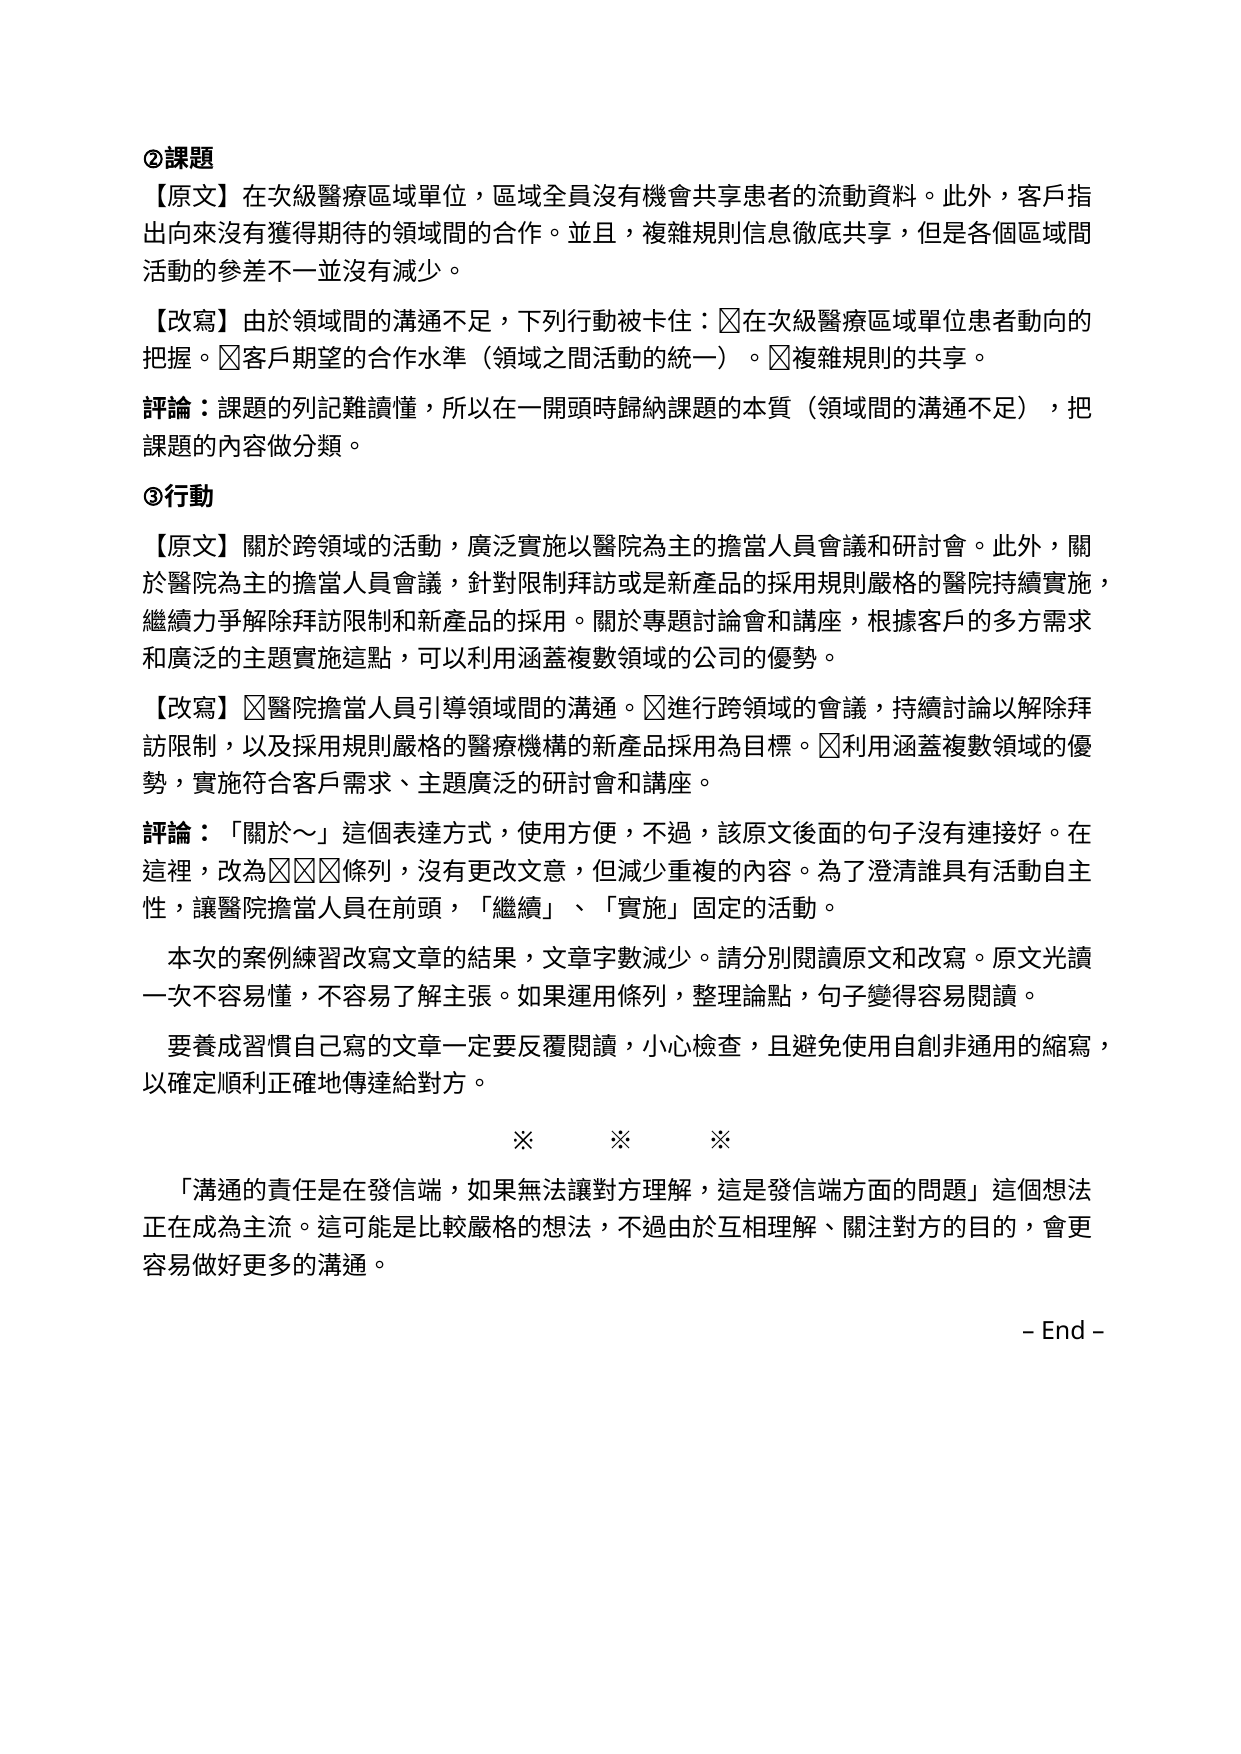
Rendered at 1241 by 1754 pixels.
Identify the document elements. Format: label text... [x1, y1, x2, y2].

text 行動 [142, 476, 1104, 513]
text 評論：「關於～」這個表達方式，使用方便，不過，該原文後面的句子沒有連接好。在這裡，改為條列，沒有更改文意，但減少重複的內容。為了澄清誰具有活動自主性，讓醫院擔當人員在前頭，「繼續」、「實施」固定的活動。 [142, 813, 1104, 926]
text 要養成習慣自己寫的文章一定要反覆閱讀，小心檢查，且避免使用自創非通用的縮寫，以確定順利正確地傳達給對方。 [142, 1026, 1104, 1101]
text 【改寫】醫院擔當人員引導領域間的溝通。進行跨領域的會議，持續討論以解除拜訪限制，以及採用規則嚴格的醫療機構的新產品採用為目標。利用涵蓋複數領域的優勢，實施符合客戶需求、主題廣泛的研討會和講座。 [142, 688, 1104, 801]
text – End – [142, 1311, 1104, 1349]
text ※ ※ ※ [142, 1119, 1104, 1157]
text 課題 【原文】在次級醫療區域單位，區域全員沒有機會共享患者的流動資料。此外，客戶指出向來沒有獲得期待的領域間的合作。並且，複雜規則信息徹底共享，但是各個區域間活動的參差不一並沒有減少。 [142, 138, 1104, 288]
text 【原文】關於跨領域的活動，廣泛實施以醫院為主的擔當人員會議和研討會。此外，關於醫院為主的擔當人員會議，針對限制拜訪或是新產品的採用規則嚴格的醫院持續實施，繼續力爭解除拜訪限制和新產品的採用。關於專題討論會和講座，根據客戶的多方需求和廣泛的主題實施這點，可以利用涵蓋複數領域的公司的優勢。 [142, 526, 1104, 676]
text 【改寫】由於領域間的溝通不足，下列行動被卡住：在次級醫療區域單位患者動向的把握。客戶期望的合作水準（領域之間活動的統一）。複雜規則的共享。 [142, 301, 1104, 376]
text 「溝通的責任是在發信端，如果無法讓對方理解，這是發信端方面的問題」這個想法正在成為主流。這可能是比較嚴格的想法，不過由於互相理解、關注對方的目的，會更容易做好更多的溝通。 [142, 1169, 1104, 1282]
text 本次的案例練習改寫文章的結果，文章字數減少。請分別閱讀原文和改寫。原文光讀一次不容易懂，不容易了解主張。如果運用條列，整理論點，句子變得容易閱讀。 [142, 938, 1104, 1013]
text 評論：課題的列記難讀懂，所以在一開頭時歸納課題的本質（領域間的溝通不足），把課題的內容做分類。 [142, 388, 1104, 463]
